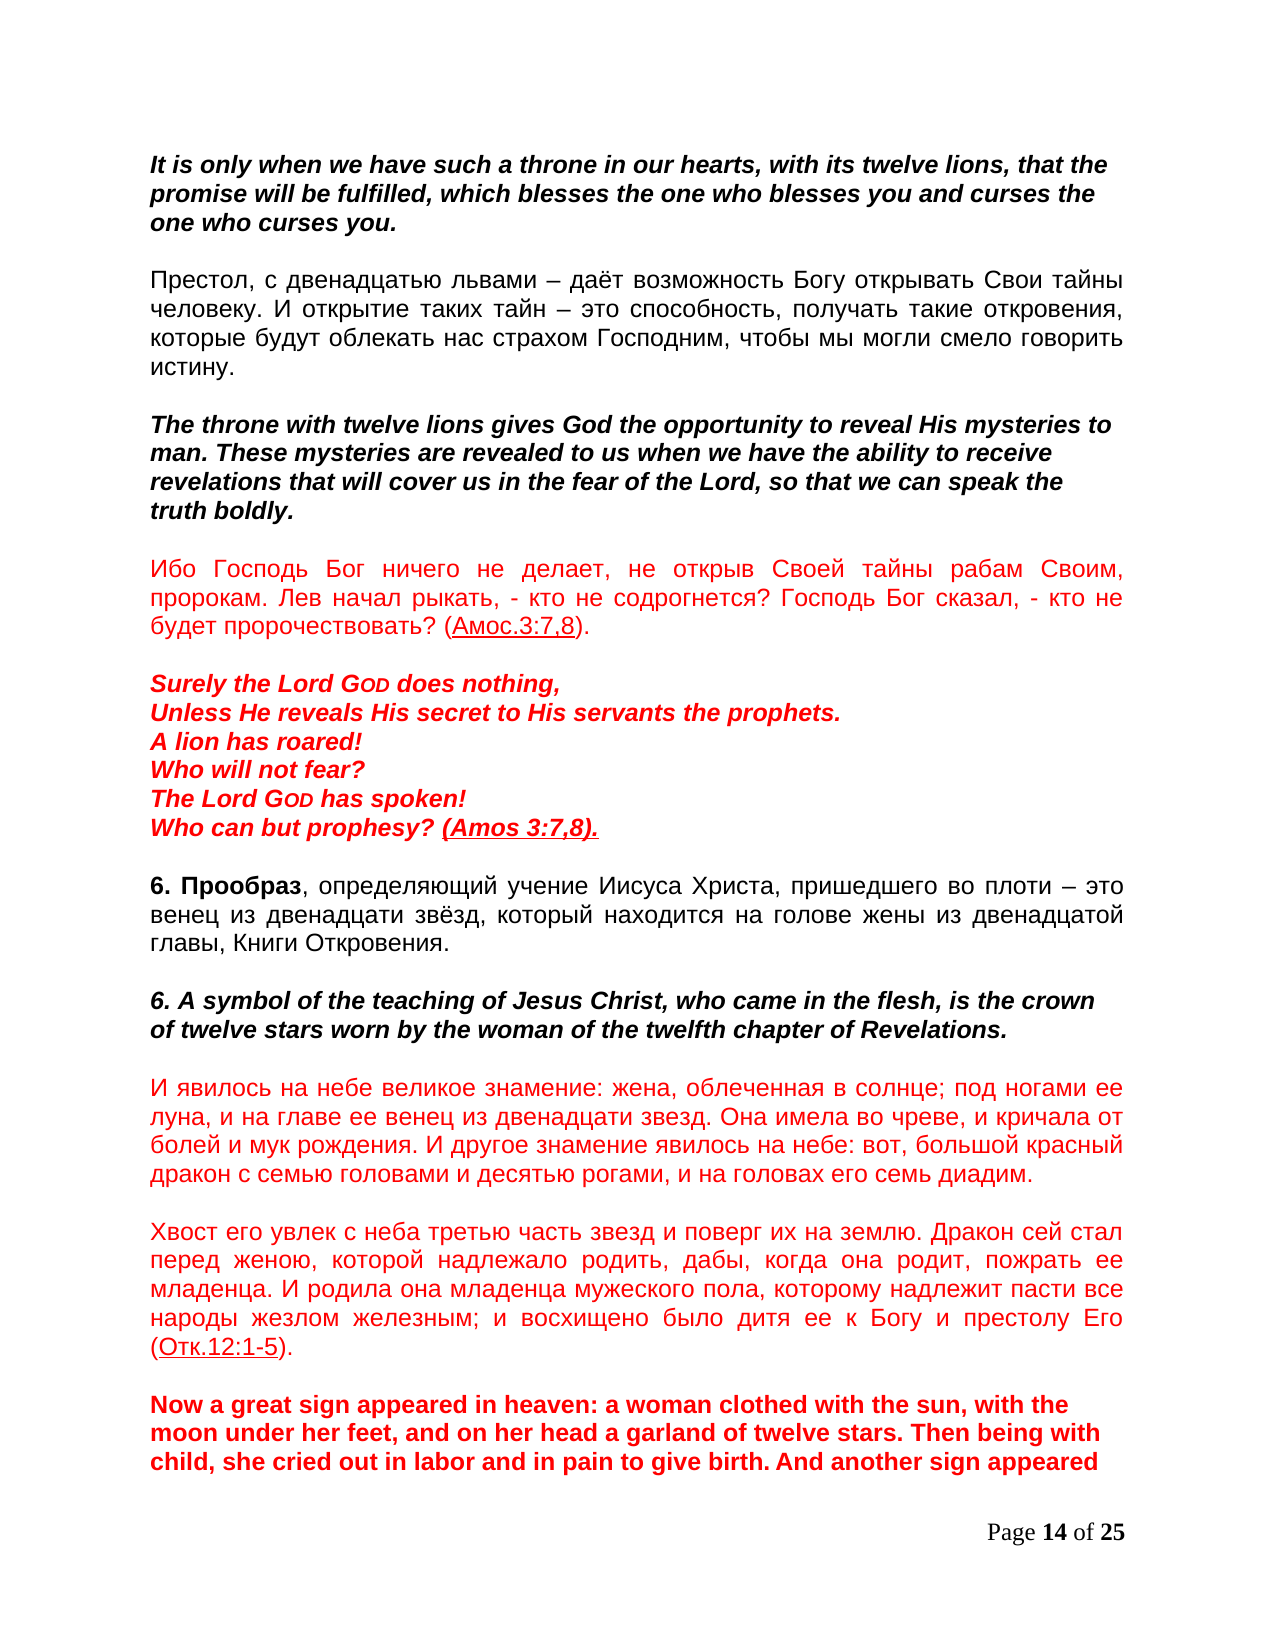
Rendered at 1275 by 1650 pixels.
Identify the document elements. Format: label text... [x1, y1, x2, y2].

text Surely the Lord God does nothing, Unless He reveals His secret to His servants the prophets. A lion has roared! Who will not fear? The Lord God has spoken! Who can but prophesy? (Amos 3:7,8). [150, 669, 1125, 842]
text И явилось на небе великое знамение: жена, облеченная в солнце; под ногами ее луна, и на главе ее венец из двенадцати звезд. Она имела во чреве, и кричала от болей и мук рождения. И другое знамение явилось на небе: вот, большой красный дракон с семью головами и десятью рогами, и на головах его семь диадим. [150, 1073, 1125, 1188]
text The throne with twelve lions gives God the opportunity to reveal His mysteries to man. These mysteries are revealed to us when we have the ability to receive revelations that will cover us in the fear of the Lord, so that we can speak the truth boldly. [150, 409, 1125, 524]
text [150, 1389, 1125, 1476]
text Престол, с двенадцатью львами – даёт возможность Богу открывать Свои тайны человеку. И открытие таких тайн – это способность, получать такие откровения, которые будут облекать нас страхом Господним, чтобы мы могли смело говорить истину. [150, 265, 1125, 380]
text Ибо Господь Бог ничего не делает, не открыв Своей тайны рабам Своим, пророкам. Лев начал рыкать, - кто не содрогнется? Господь Бог сказал, - кто не будет пророчествовать? (Амос.3:7,8). [150, 554, 1125, 640]
text It is only when we have such a throne in our hearts, with its twelve lions, that the promise will be fulfilled, which blesses the one who blesses you and curses the one who curses you. [150, 150, 1125, 236]
text 6. Прообраз, определяющий учение Иисуса Христа, пришедшего во плоти – это венец из двенадцати звёзд, который находится на голове жены из двенадцатой главы, Книги Откровения. [150, 871, 1125, 957]
text 6. A symbol of the teaching of Jesus Christ, who came in the flesh, is the crown of twelve stars worn by the woman of the twelfth chapter of Revelations. [150, 986, 1125, 1044]
text Хвост его увлек с неба третью часть звезд и поверг их на землю. Дракон сей стал перед женою, которой надлежало родить, дабы, когда она родит, пожрать ее младенца. И родила она младенца мужеского пола, которому надлежит пасти все народы жезлом железным; и восхищено было дитя ее к Богу и престолу Его (Отк.12:1-5). [150, 1217, 1125, 1360]
